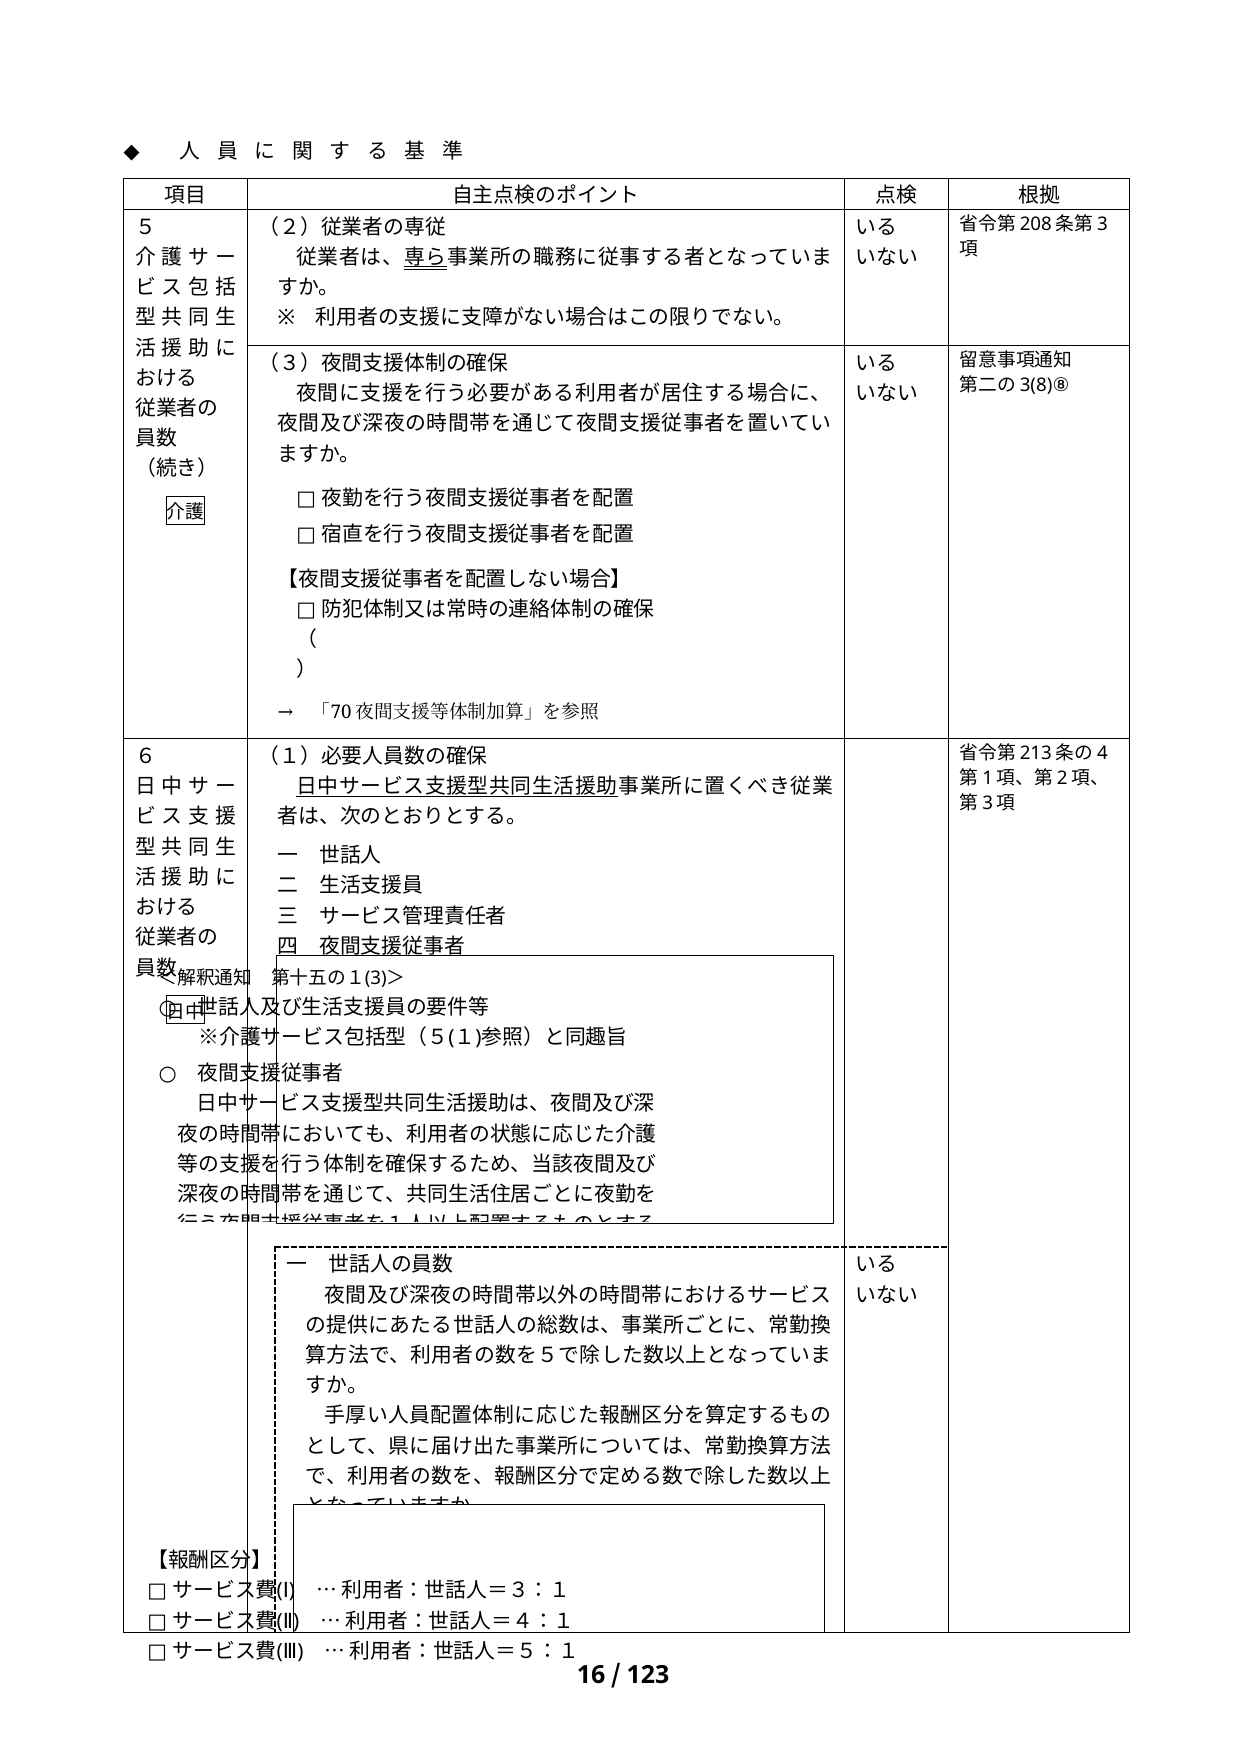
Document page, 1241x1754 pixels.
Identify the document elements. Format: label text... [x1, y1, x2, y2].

table_cell （１）必要人員数の確保 日中サービス支援型共同生活援助事業所に置くべき従業者は、次のとおりとする。 一 世話人 二 生活支援員 三 サービス管理責任者 四 夜間支援従事者 [248, 739, 844, 1246]
table_cell 省令第213条の4第1項、第2項、第3項 [949, 739, 1129, 1632]
table_cell 省令第208条第3項 [949, 210, 1129, 345]
text ◆ 人員に関する基準 [123, 121, 1117, 178]
table_cell （３）夜間支援体制の確保 夜間に支援を行う必要がある利用者が居住する場合に、夜間及び深夜の時間帯を通じて夜間支援従事者を置いていますか。 □ 夜勤を行う夜間支援従事者を配置 □ 宿直を行う夜間支援従事者を配置 【夜間支援従事者を配置しない場合】 □ 防犯体制又は常時の連絡体制の確保 （ ） → 「70夜間支援等体制加算」を参照 [248, 346, 844, 738]
table_cell いる いない [845, 346, 948, 738]
table_cell （２）従業者の専従 従業者は、専ら事業所の職務に従事する者となっていますか。 ※ 利用者の支援に支障がない場合はこの限りでない。 [248, 210, 844, 345]
table_header 項目 [124, 179, 247, 209]
table_header 自主点検のポイント [248, 179, 844, 209]
table_header 点検 [845, 179, 948, 209]
table_cell [248, 1246, 275, 1632]
table_cell 留意事項通知 第二の3(8)⑧ [949, 346, 1129, 738]
table_header 根拠 [949, 179, 1129, 209]
table_cell ６ 日中サービス支援型共同生活援助における 従業者の 員数 日中 [124, 739, 247, 1632]
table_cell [275, 1246, 844, 1632]
table_cell いる いない [845, 210, 948, 345]
table_cell いる いない [845, 1246, 948, 1632]
table_cell [845, 739, 948, 1246]
table_cell ５ 介護サービス包括型共同生活援助における 従業者の 員数 （続き） 介護 [124, 210, 247, 738]
